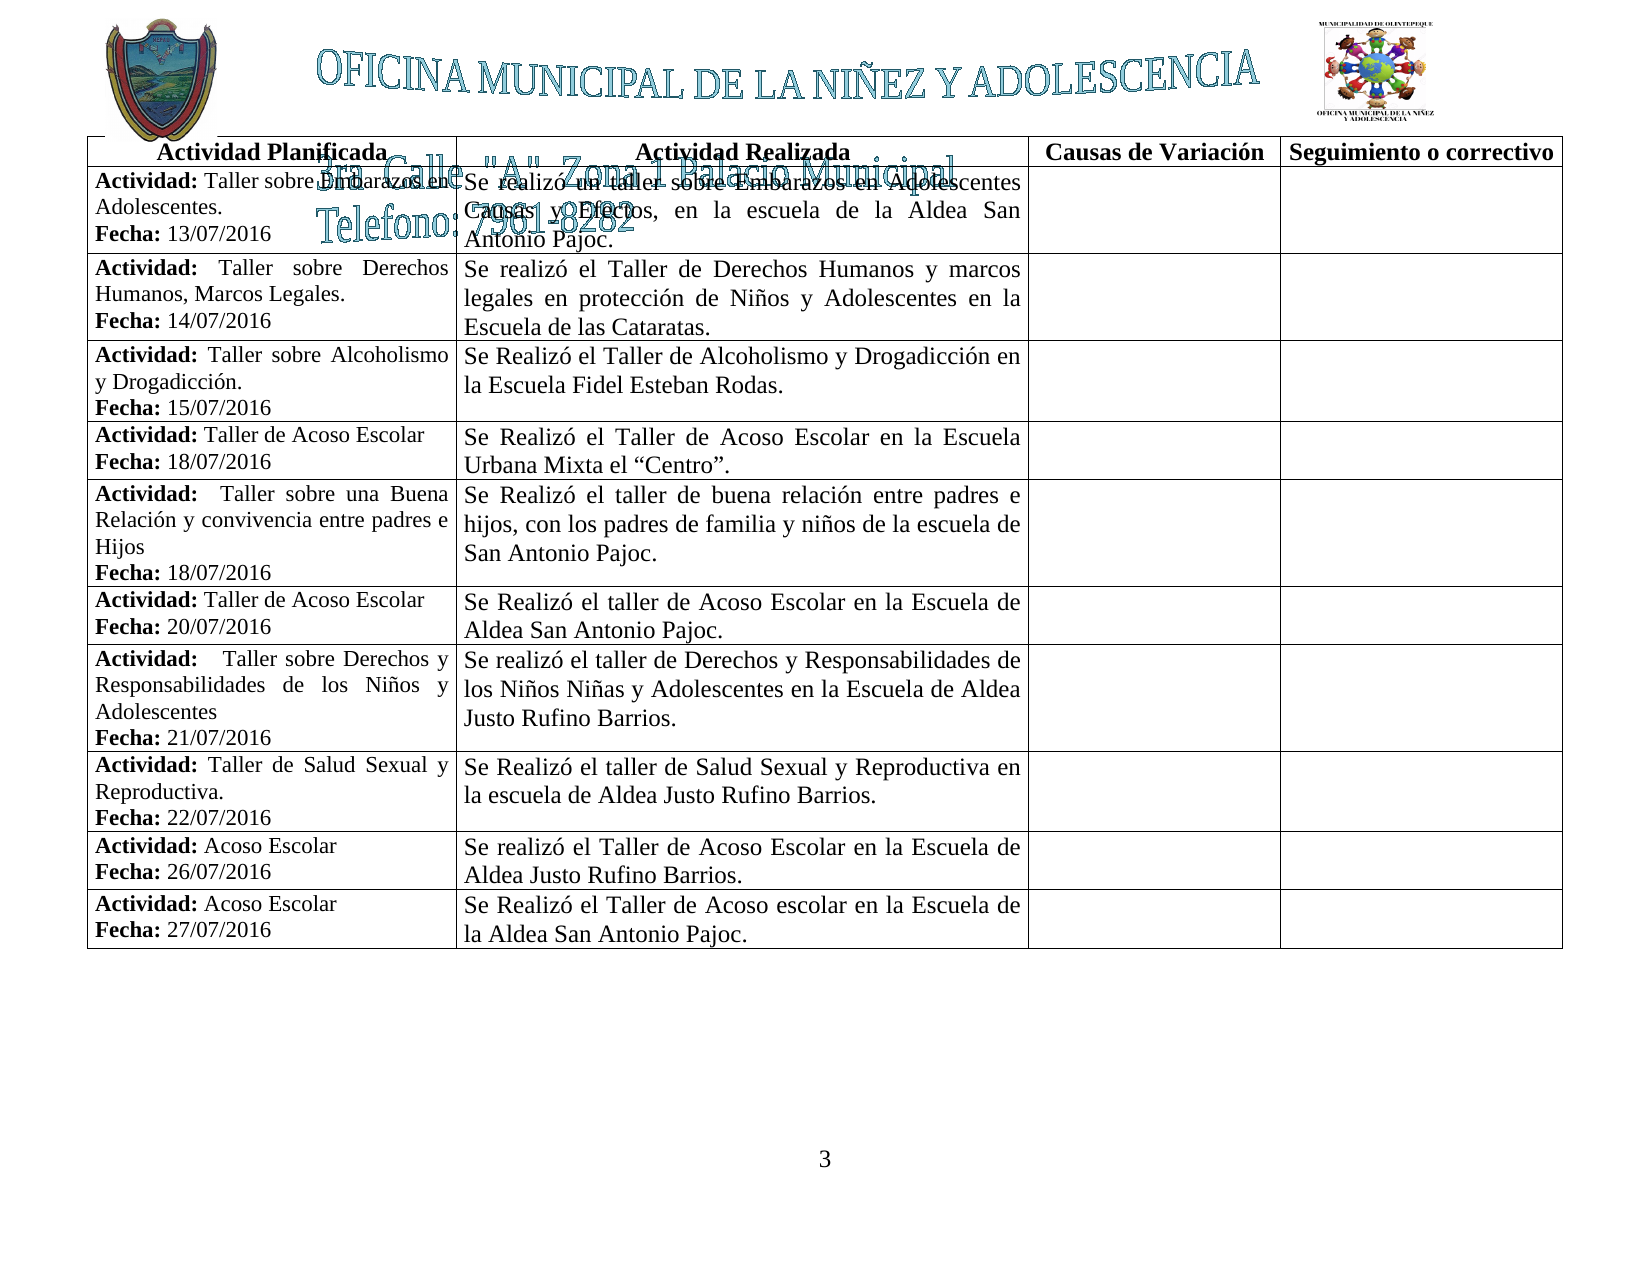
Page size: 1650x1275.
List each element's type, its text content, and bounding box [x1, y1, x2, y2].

table_cell Actividad: Taller de Acoso Escolar Fecha: 18/07/2016 [88, 422, 456, 479]
table_cell Se Realizó el taller de Salud Sexual y Reproductiva en la escuela de Aldea Justo Rufino Barrios. [457, 752, 1028, 831]
table_cell Se Realizó el Taller de Alcoholismo y Drogadicción en la Escuela Fidel Esteban Rodas. [457, 341, 1028, 421]
table_cell [1281, 890, 1562, 948]
table_cell Actividad: Taller sobre Derechos Humanos, Marcos Legales. Fecha: 14/07/2016 [88, 254, 456, 340]
table_cell Actividad: Taller sobre Alcoholismo y Drogadicción. Fecha: 15/07/2016 [88, 341, 456, 421]
table_cell Se realizó un taller sobre Embarazos en Adolescentes Causas y Efectos, en la escuela de la Aldea San Antonio Pajoc. [457, 167, 1028, 253]
table_cell [1029, 832, 1280, 889]
table_cell Actividad: Taller sobre Embarazos en Adolescentes. Fecha: 13/07/2016 [88, 167, 456, 253]
table_cell [1029, 341, 1280, 421]
table_cell [1029, 890, 1280, 948]
table_cell [1029, 254, 1280, 340]
table_cell Se realizó el Taller de Acoso Escolar en la Escuela de Aldea Justo Rufino Barrios. [457, 832, 1028, 889]
table_cell [1281, 832, 1562, 889]
table_cell [1281, 254, 1562, 340]
picture [105, 18, 218, 142]
table_cell Se realizó el taller de Derechos y Responsabilidades de los Niños Niñas y Adolescentes en la Escuela de Aldea Justo Rufino Barrios. [457, 645, 1028, 751]
table_cell [1281, 752, 1562, 831]
table_header Causas de Variación [1029, 137, 1280, 166]
table_cell [1029, 422, 1280, 479]
table_cell [1029, 645, 1280, 751]
table_cell [1029, 752, 1280, 831]
table_header Actividad Realizada [457, 137, 1028, 166]
table_cell [1281, 422, 1562, 479]
table_cell Actividad: Acoso Escolar Fecha: 27/07/2016 [88, 890, 456, 948]
table_cell Actividad: Taller de Salud Sexual y Reproductiva. Fecha: 22/07/2016 [88, 752, 456, 831]
table_cell Se Realizó el Taller de Acoso Escolar en la Escuela Urbana Mixta el “Centro”. [457, 422, 1028, 479]
table_cell Actividad: Taller sobre una Buena Relación y convivencia entre padres e Hijos Fecha: 18/07/2016 [88, 480, 456, 586]
table_cell [1029, 587, 1280, 644]
table_cell Actividad: Taller de Acoso Escolar Fecha: 20/07/2016 [88, 587, 456, 644]
table_header Seguimiento o correctivo [1281, 137, 1562, 166]
table_cell [1281, 167, 1562, 253]
table_header Actividad Planificada [88, 137, 456, 166]
table_cell [1281, 645, 1562, 751]
table_cell [1029, 167, 1280, 253]
table_cell Se realizó el Taller de Derechos Humanos y marcos legales en protección de Niños y Adolescentes en la Escuela de las Cataratas. [457, 254, 1028, 340]
table_cell [1281, 480, 1562, 586]
table_cell [1029, 480, 1280, 586]
table_cell [1281, 341, 1562, 421]
table_cell Se Realizó el taller de Acoso Escolar en la Escuela de Aldea San Antonio Pajoc. [457, 587, 1028, 644]
table_cell Actividad: Taller sobre Derechos y Responsabilidades de los Niños y Adolescentes Fecha: 21/07/2016 [88, 645, 456, 751]
table_cell Actividad: Acoso Escolar Fecha: 26/07/2016 [88, 832, 456, 889]
table_cell Se Realizó el Taller de Acoso escolar en la Escuela de la Aldea San Antonio Pajoc. [457, 890, 1028, 948]
picture [1312, 18, 1437, 128]
table_cell [1281, 587, 1562, 644]
table_cell Se Realizó el taller de buena relación entre padres e hijos, con los padres de familia y niños de la escuela de San Antonio Pajoc. [457, 480, 1028, 586]
